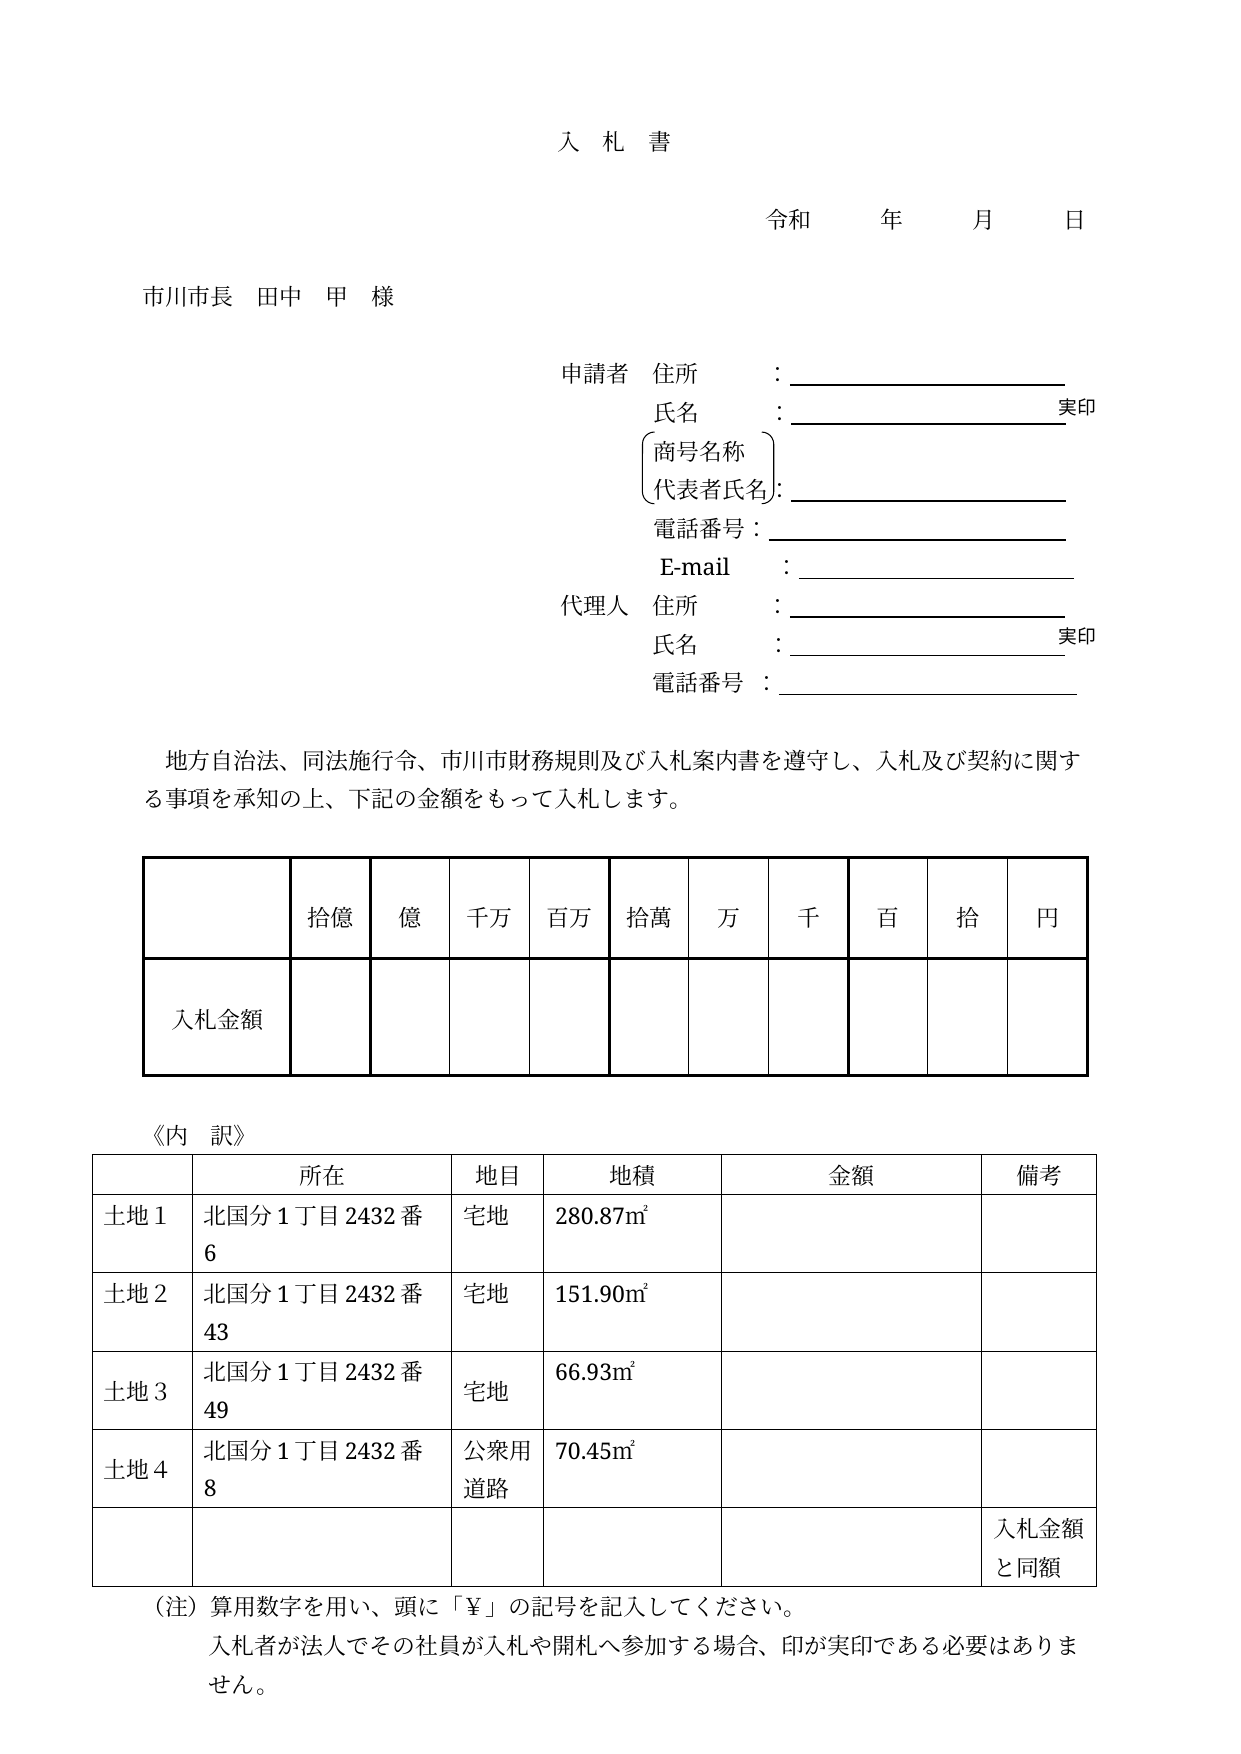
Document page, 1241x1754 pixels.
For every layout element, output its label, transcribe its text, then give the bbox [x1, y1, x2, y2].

table_header 万 [689, 859, 768, 957]
table_cell [93, 1508, 192, 1586]
table_header 百 [850, 859, 927, 957]
text 入札書 [142, 122, 1086, 160]
table_cell [530, 960, 608, 1074]
table_cell [722, 1273, 981, 1351]
table_cell 宅地 [452, 1273, 543, 1351]
table_header [145, 859, 289, 957]
table_cell [689, 960, 768, 1074]
table_cell 70.45㎡ [544, 1430, 721, 1507]
text 代表者氏名： [142, 469, 1086, 508]
table_header 千 [769, 859, 847, 957]
table_cell [611, 960, 688, 1074]
text 入札者が法人でその社員が入札や開札へ参加する場合、印が実印である必要はありません。 [209, 1625, 1086, 1703]
table_cell 入札金額 [145, 960, 289, 1074]
table_header 億 [372, 859, 449, 957]
table_header 拾萬 [611, 859, 688, 957]
table_cell [722, 1352, 981, 1429]
table_cell [722, 1195, 981, 1272]
table_header 拾 [928, 859, 1007, 957]
table_cell [982, 1273, 1096, 1351]
table_header 備考 [982, 1155, 1096, 1194]
table_cell 151.90㎡ [544, 1273, 721, 1351]
table_cell 土地２ [93, 1273, 192, 1351]
table_cell [982, 1430, 1096, 1507]
text 《内 訳》 [142, 1116, 1086, 1154]
table_cell [1008, 960, 1086, 1074]
text 申請者 住所 ： [142, 353, 1086, 392]
text 氏名 ： [142, 624, 1086, 663]
table_header 百万 [530, 859, 608, 957]
table_cell 北国分1丁目2432番49 [193, 1352, 451, 1429]
text 商号名称 [142, 431, 651, 469]
text 商号名称 [643, 431, 773, 469]
text 電話番号 ： [142, 663, 1086, 701]
table_cell 北国分1丁目2432番43 [193, 1273, 451, 1351]
table_cell [769, 960, 847, 1074]
text 市川市長 田中 甲 様 [142, 276, 1086, 315]
table_cell 宅地 [452, 1195, 543, 1272]
table_cell [452, 1508, 543, 1586]
text E-mail ： [142, 547, 1086, 585]
table_cell [193, 1508, 451, 1586]
text 電話番号： [142, 508, 1086, 547]
table_cell 宅地 [452, 1352, 543, 1429]
table_cell 北国分1丁目2432番6 [193, 1195, 451, 1272]
table_cell 66.93㎡ [544, 1352, 721, 1429]
table_header 金額 [722, 1155, 981, 1194]
table_cell 土地４ [93, 1430, 192, 1507]
table_cell [292, 960, 369, 1074]
table_header 拾億 [292, 859, 369, 957]
table_cell [982, 1352, 1096, 1429]
table_cell [850, 960, 927, 1074]
table_cell 280.87㎡ [544, 1195, 721, 1272]
table_header 円 [1008, 859, 1086, 957]
table_cell [450, 960, 529, 1074]
table_header [93, 1155, 192, 1194]
table_header 千万 [450, 859, 529, 957]
text 氏名 ： [142, 392, 1086, 431]
text 商号名称 [766, 431, 1086, 469]
table_cell 土地１ [93, 1195, 192, 1272]
table_header 地積 [544, 1155, 721, 1194]
table_cell 入札金額と同額 [982, 1508, 1096, 1586]
table_cell [722, 1508, 981, 1586]
table_cell [544, 1508, 721, 1586]
table_cell 公衆用道路 [452, 1430, 543, 1507]
text 代理人 住所 ： [142, 585, 1086, 624]
table_cell [722, 1430, 981, 1507]
text 令和 年 月 日 [142, 199, 1086, 237]
text （注）算用数字を用い、頭に「￥」の記号を記入してください。 [142, 1587, 1086, 1625]
table_cell 土地３ [93, 1352, 192, 1429]
text 地方自治法、同法施行令、市川市財務規則及び入札案内書を遵守し、入札及び契約に関する事項を承知の上、下記の金額をもって入札します。 [142, 740, 1086, 817]
table_header 地目 [452, 1155, 543, 1194]
table_header 所在 [193, 1155, 451, 1194]
table_cell 北国分1丁目2432番8 [193, 1430, 451, 1507]
table_cell [372, 960, 449, 1074]
table_cell [982, 1195, 1096, 1272]
table_cell [928, 960, 1007, 1074]
